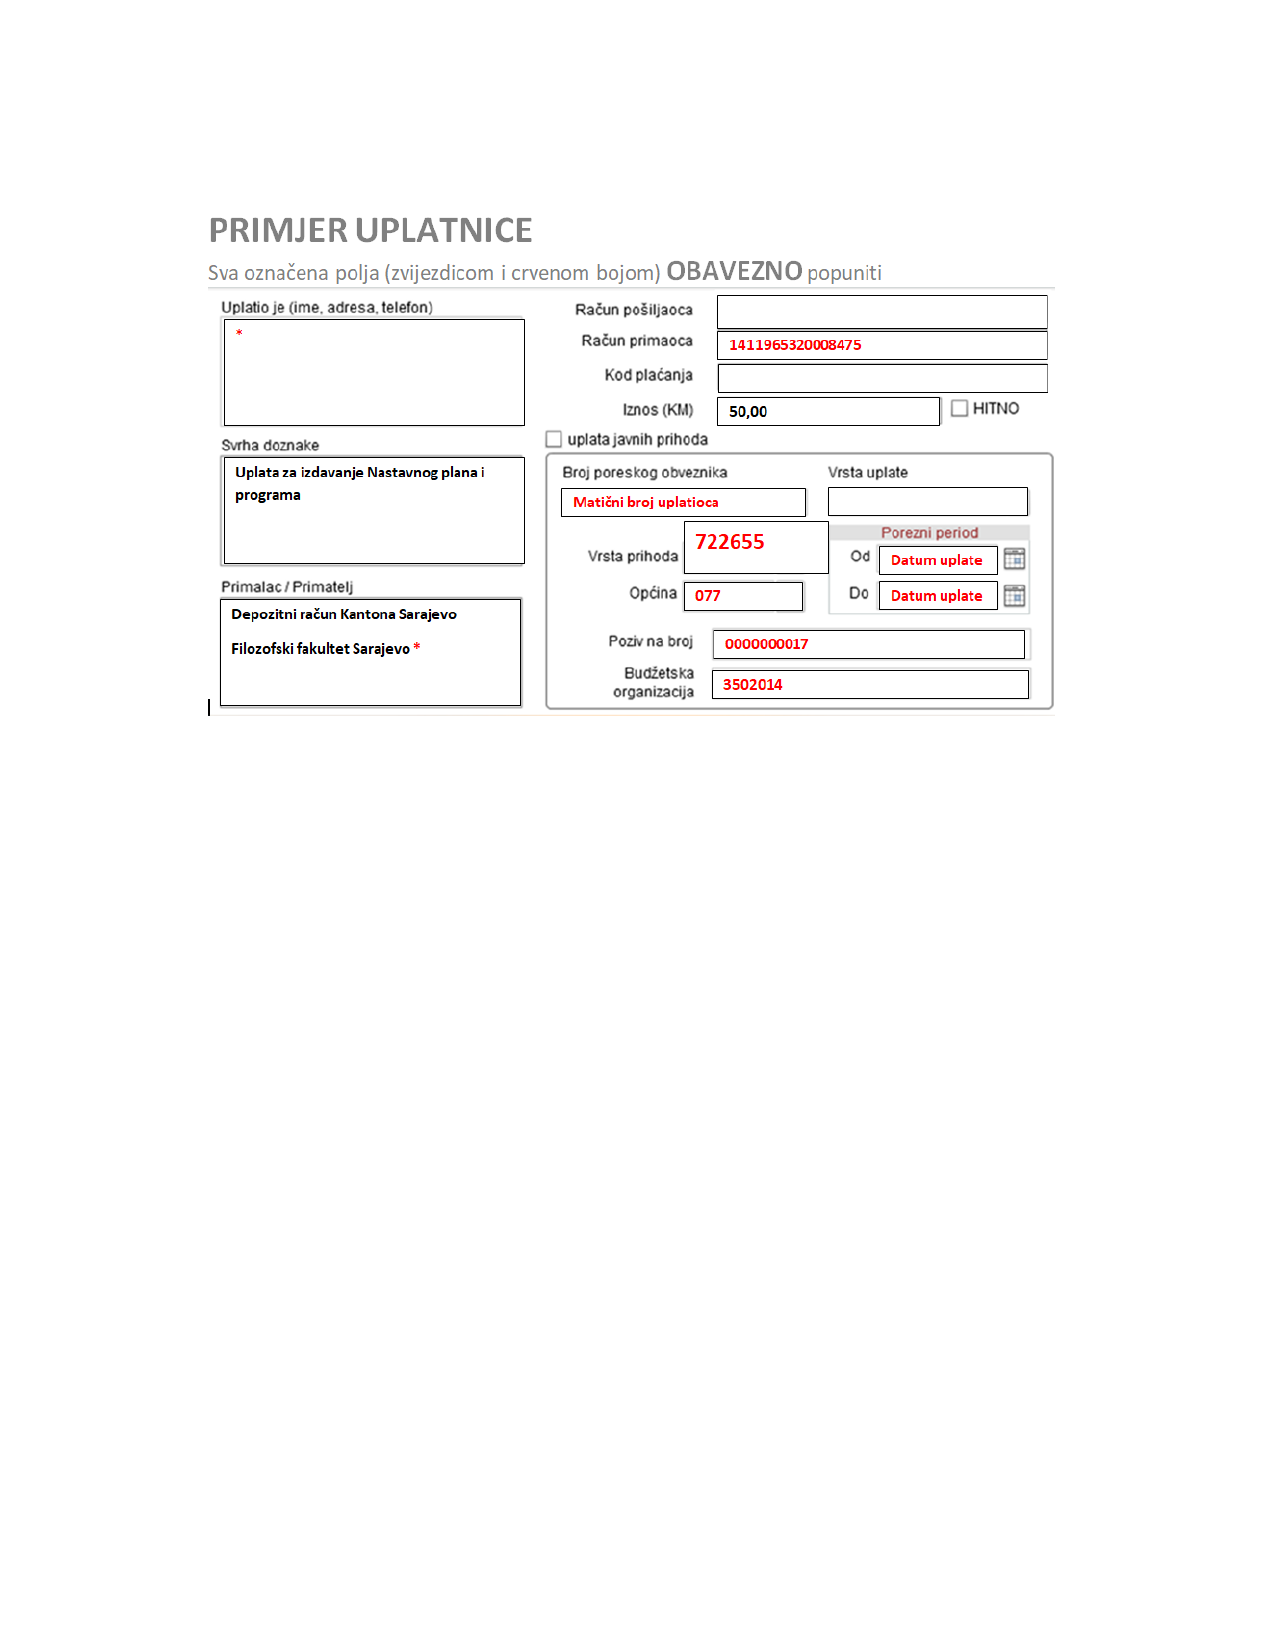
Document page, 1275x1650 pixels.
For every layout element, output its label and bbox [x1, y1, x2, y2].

picture [150, 150, 1124, 777]
